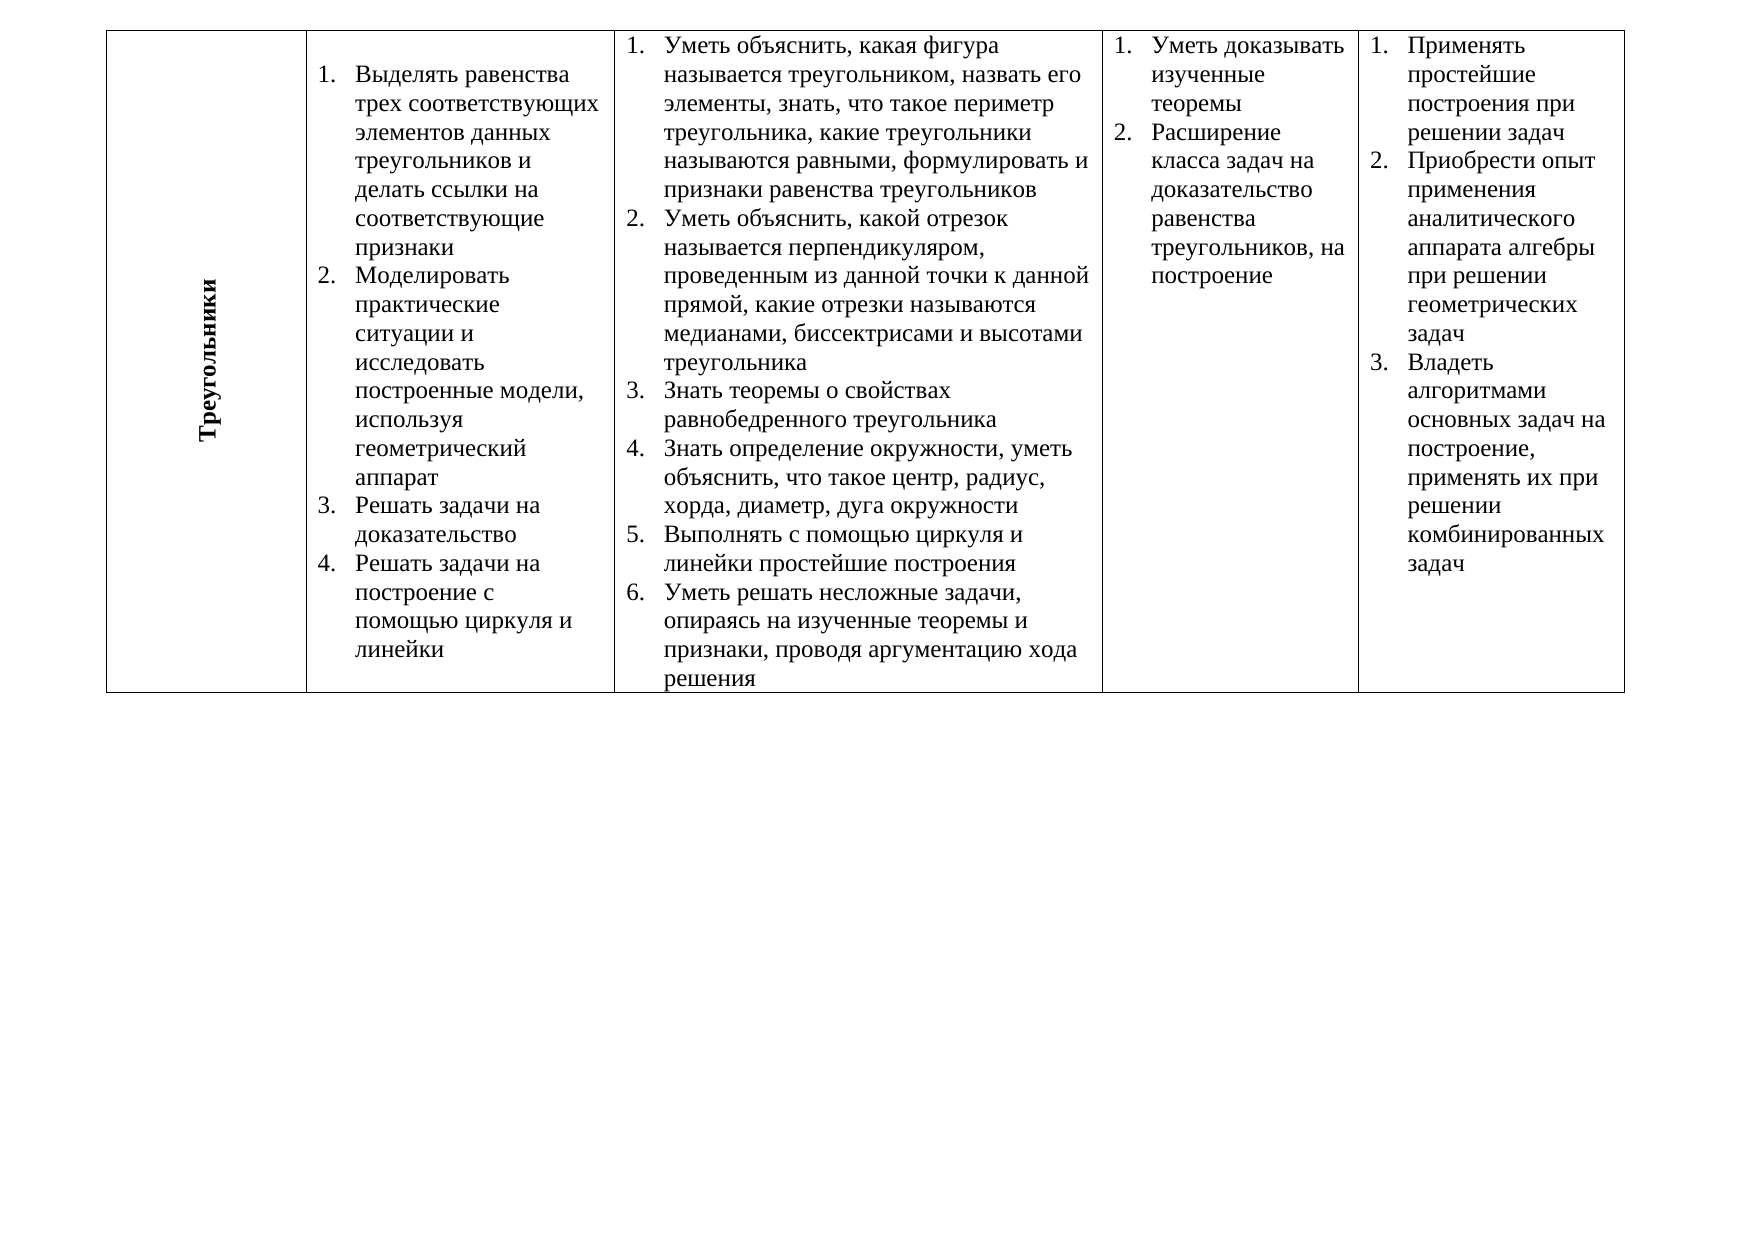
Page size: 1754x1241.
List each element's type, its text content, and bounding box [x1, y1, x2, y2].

table_cell Уметь объяснить, какая фигура называется треугольником, назвать его элементы, знать, что такое периметр треугольника, какие треугольники называются равными, формулировать и признаки равенства треугольников Уметь объяснить, какой отрезок называется перпендикуляром, проведенным из данной точки к данной прямой, какие отрезки называются медианами, биссектрисами и высотами треугольника Знать теоремы о свойствах равнобедренного треугольника Знать определение окружности, уметь объяснить, что такое центр, радиус, хорда, диаметр, дуга окружности Выполнять с помощью циркуля и линейки простейшие построения Уметь решать несложные задачи, опираясь на изученные теоремы и признаки, проводя аргументацию хода решения [615, 31, 1102, 692]
table_cell Треугольники [107, 31, 306, 692]
table_cell Уметь доказывать изученные теоремы Расширение класса задач на доказательство равенства треугольников, на построение [1103, 31, 1358, 692]
table_cell Применять простейшие построения при решении задач Приобрести опыт применения аналитического аппарата алгебры при решении геометрических задач Владеть алгоритмами основных задач на построение, применять их при решении комбинированных задач [1359, 31, 1624, 692]
table_cell Выделять равенства трех соответствующих элементов данных треугольников и делать ссылки на соответствующие признаки Моделировать практические ситуации и исследовать построенные модели, используя геометрический аппарат Решать задачи на доказательство Решать задачи на построение с помощью циркуля и линейки [307, 31, 614, 692]
